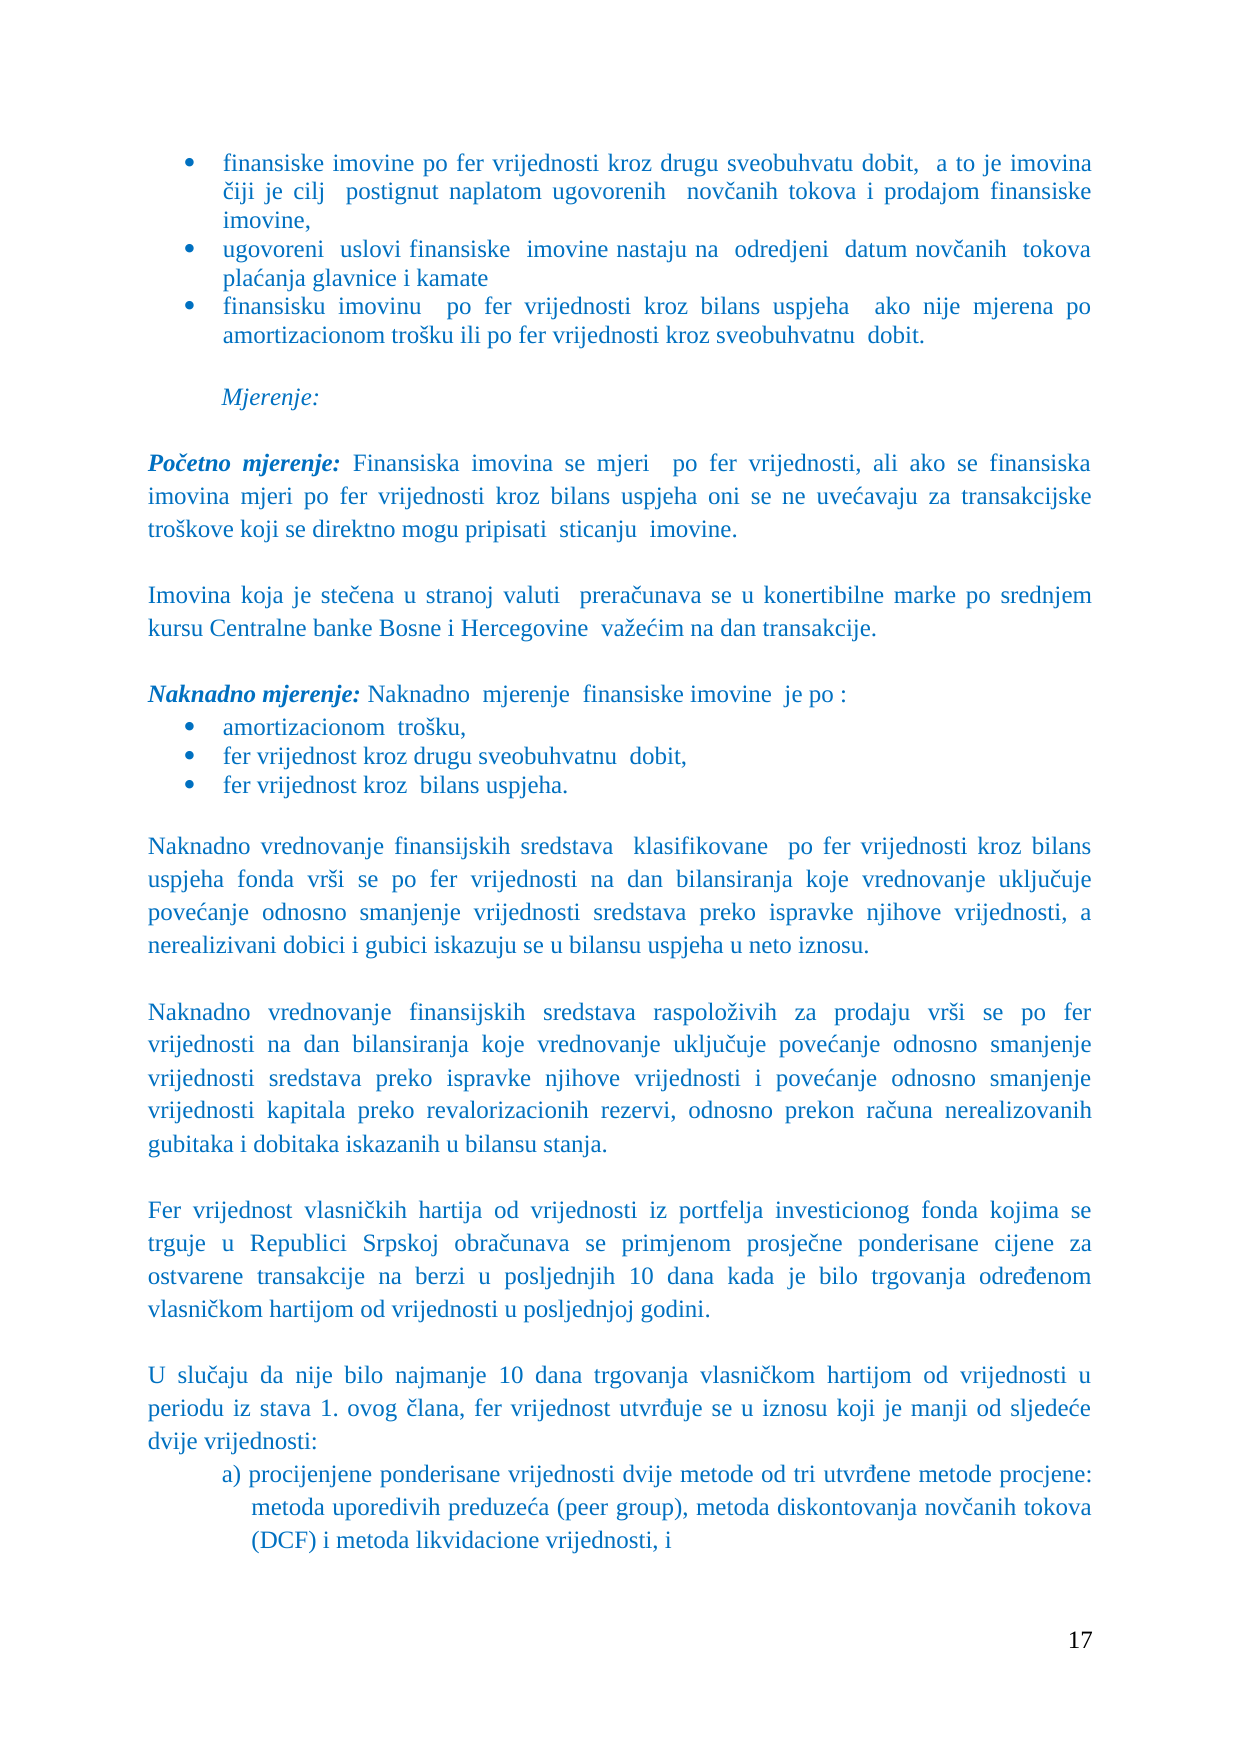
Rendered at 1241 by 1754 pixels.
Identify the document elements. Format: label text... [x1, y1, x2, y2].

text Imovina koja je stečena u stranoj valuti preračunava se u konertibilne marke po srednjem kursu Centralne banke Bosne i Hercegovine važećim na dan transakcije. [148, 580, 1092, 642]
list fer vrijednost kroz drugu sveobuhvatnu dobit, [185, 741, 1092, 770]
text Naknadno mjerenje: Naknadno mjerenje finansiske imovine je po : [148, 679, 1092, 708]
list finansisku imovinu po fer vrijednosti kroz bilans uspjeha ako nije mjerena po amortizacionom trošku ili po fer vrijednosti kroz sveobuhvatnu dobit. [185, 291, 1092, 349]
text Fer vrijednost vlasničkih hartija od vrijednosti iz portfelja investicionog fonda kojima se trguje u Republici Srpskoj obračunava se primjenom prosječne ponderisane cijene za ostvarene transakcije na berzi u posljednjih 10 dana kada je bilo trgovanja određenom vlasničkom hartijom od vrijednosti u posljednjoj godini. [148, 1195, 1092, 1322]
text U slučaju da nije bilo najmanje 10 dana trgovanja vlasničkom hartijom od vrijednosti u periodu iz stava 1. ovog člana, fer vrijednost utvrđuje se u iznosu koji je manji od sljedeće dvije vrijednosti: [148, 1360, 1092, 1454]
list finansiske imovine po fer vrijednosti kroz drugu sveobuhvatu dobit, a to je imovina čiji je cilj postignut naplatom ugovorenih novčanih tokova i prodajom finansiske imovine, [185, 148, 1092, 234]
list amortizacionom trošku, [185, 712, 1092, 741]
text a) procijenjene ponderisane vrijednosti dvije metode od tri utvrđene metode procjene: metoda uporedivih preduzeća (peer group), metoda diskontovanja novčanih tokova (DCF) i metoda likvidacione vrijednosti, i [222, 1459, 1092, 1554]
text Naknadno vrednovanje finansijskih sredstava raspoloživih za prodaju vrši se po fer vrijednosti na dan bilansiranja koje vrednovanje uključuje povećanje odnosno smanjenje vrijednosti sredstava preko ispravke njihove vrijednosti i povećanje odnosno smanjenje vrijednosti kapitala preko revalorizacionih rezervi, odnosno prekon računa nerealizovanih gubitaka i dobitaka iskazanih u bilansu stanja. [148, 997, 1092, 1157]
text Naknadno vrednovanje finansijskih sredstava klasifikovane po fer vrijednosti kroz bilans uspjeha fonda vrši se po fer vrijednosti na dan bilansiranja koje vrednovanje uključuje povećanje odnosno smanjenje vrijednosti sredstava preko ispravke njihove vrijednosti, a nerealizivani dobici i gubici iskazuju se u bilansu uspjeha u neto iznosu. [148, 831, 1092, 959]
list ugovoreni uslovi finansiske imovine nastaju na odredjeni datum novčanih tokova plaćanja glavnice i kamate [185, 234, 1092, 291]
text Početno mjerenje: Finansiska imovina se mjeri po fer vrijednosti, ali ako se finansiska imovina mjeri po fer vrijednosti kroz bilans uspjeha oni se ne uvećavaju za transakcijske troškove koji se direktno mogu pripisati sticanju imovine. [148, 448, 1092, 543]
text Mjerenje: [148, 382, 1092, 411]
list fer vrijednost kroz bilans uspjeha. [185, 770, 1092, 798]
